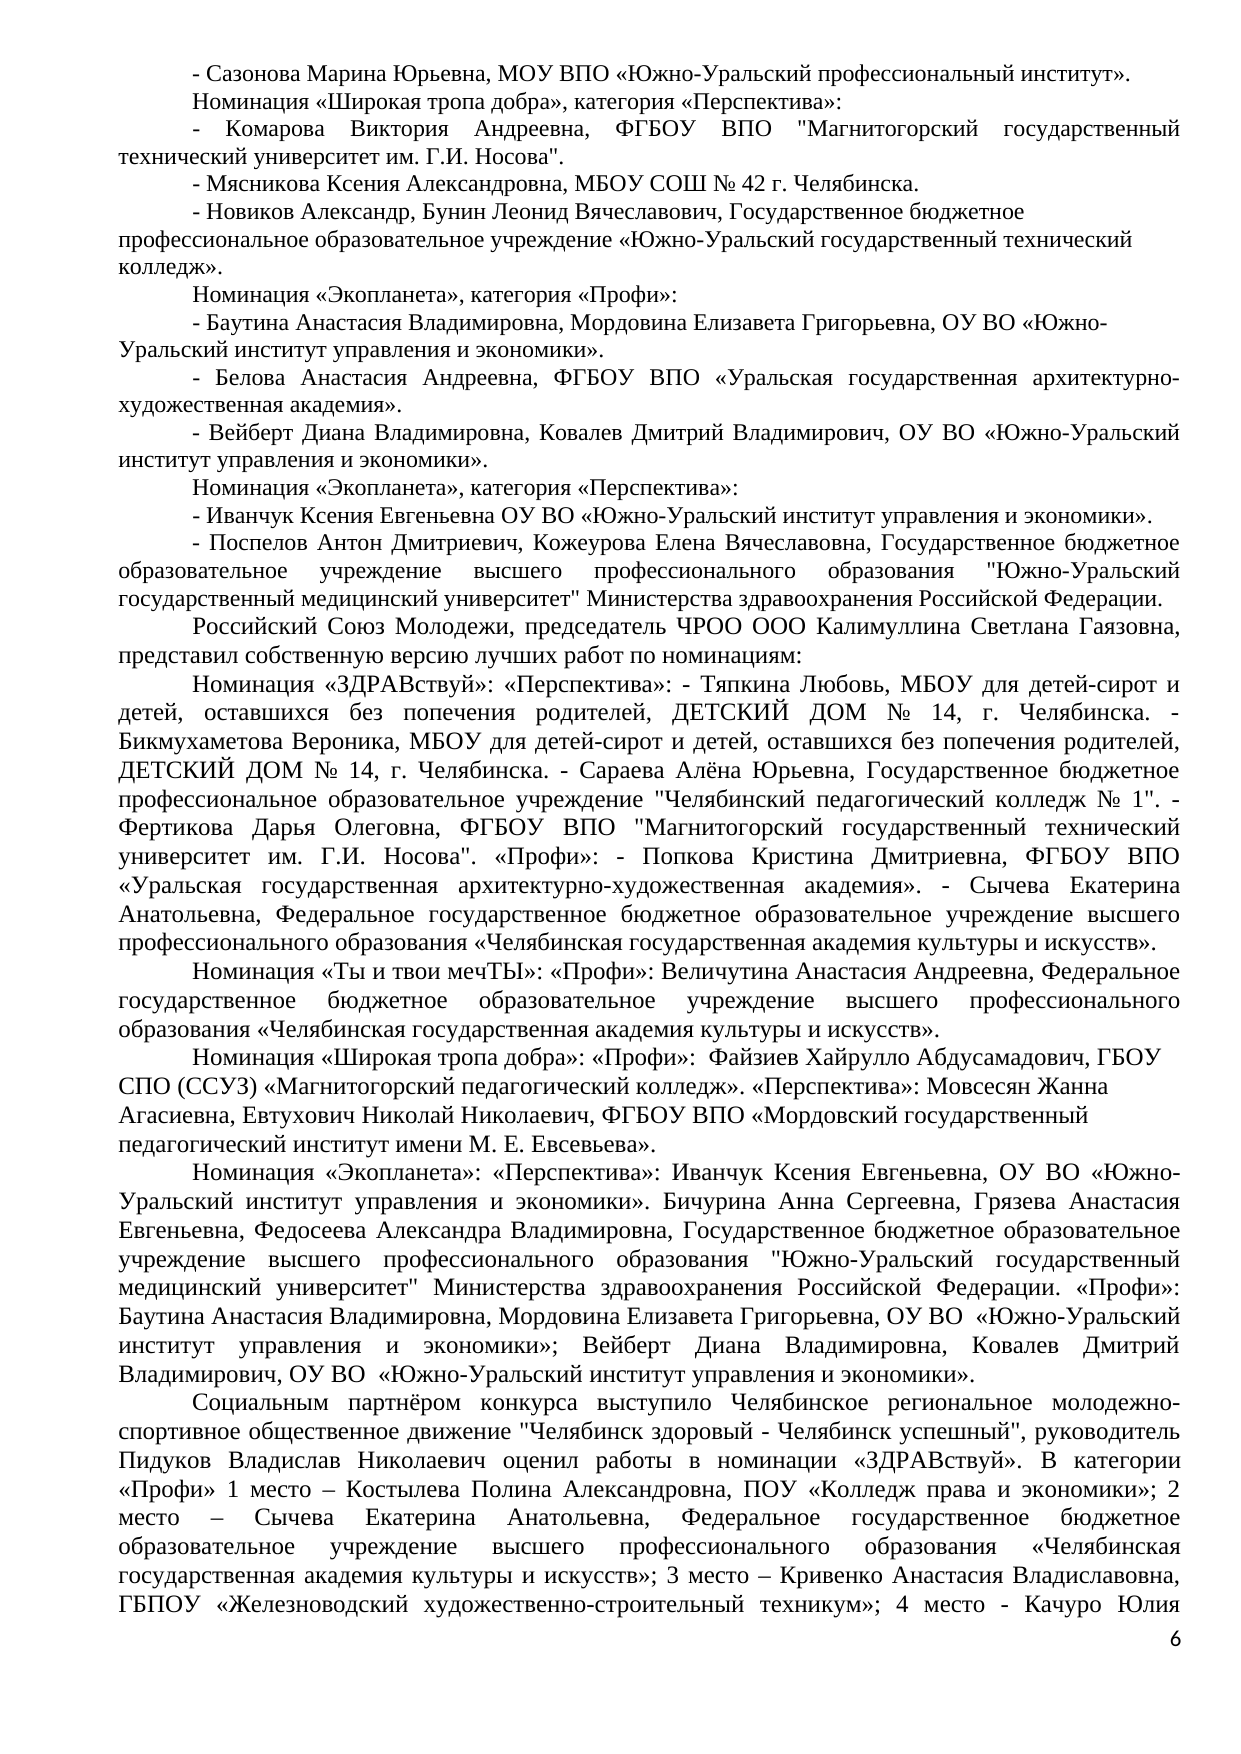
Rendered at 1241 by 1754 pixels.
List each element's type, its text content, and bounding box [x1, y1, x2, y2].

text - Белова Анастасия Андреевна, ФГБОУ ВПО «Уральская государственная архитектурно-художественная академия». [118, 363, 1181, 418]
text - Мясникова Ксения Александровна, МБОУ СОШ № 42 г. Челябинска. [118, 169, 1181, 197]
text - Вейберт Диана Владимировна, Ковалев Дмитрий Владимирович, ОУ ВО «Южно-Уральский институт управления и экономики». [118, 418, 1181, 473]
text Российский Союз Молодежи, председатель ЧРОО ООО Калимуллина Светлана Гаязовна, представил собственную версию лучших работ по номинациям: [118, 611, 1181, 669]
text Номинация «Широкая тропа добра»: «Профи»: Файзиев Хайрулло Абдусамадович, ГБОУ СПО (ССУЗ) «Магнитогорский педагогический колледж». «Перспектива»: Мовсесян Жанна Агасиевна, Евтухович Николай Николаевич, ФГБОУ ВПО «Мордовский государственный педагогический институт имени М. Е. Евсевьева». [118, 1042, 1181, 1157]
text Номинация «Широкая тропа добра», категория «Перспектива»: [118, 87, 1181, 114]
text - Комарова Виктория Андреевна, ФГБОУ ВПО "Магнитогорский государственный технический университет им. Г.И. Носова". [118, 114, 1181, 169]
text Номинация «Экопланета»: «Перспектива»: Иванчук Ксения Евгеньевна, ОУ ВО «Южно-Уральский институт управления и экономики». Бичурина Анна Сергеевна, Грязева Анастасия Евгеньевна, Федосеева Александра Владимировна, Государственное бюджетное образовательное учреждение высшего профессионального образования "Южно-Уральский государственный медицинский университет" Министерства здравоохранения Российской Федерации. «Профи»: Баутина Анастасия Владимировна, Мордовина Елизавета Григорьевна, ОУ ВО «Южно-Уральский институт управления и экономики»; Вейберт Диана Владимировна, Ковалев Дмитрий Владимирович, ОУ ВО «Южно-Уральский институт управления и экономики». [118, 1157, 1181, 1387]
text - Баутина Анастасия Владимировна, Мордовина Елизавета Григорьевна, ОУ ВО «Южно-Уральский институт управления и экономики». [118, 307, 1181, 363]
text - Сазонова Марина Юрьевна, МОУ ВПО «Южно-Уральский профессиональный институт». [118, 59, 1181, 87]
text Номинация «Экопланета», категория «Профи»: [118, 280, 1181, 307]
text Номинация «ЗДРАВствуй»: «Перспектива»: - Тяпкина Любовь, МБОУ для детей-сирот и детей, оставшихся без попечения родителей, ДЕТСКИЙ ДОМ № 14, г. Челябинска. - Бикмухаметова Вероника, МБОУ для детей-сирот и детей, оставшихся без попечения родителей, ДЕТСКИЙ ДОМ № 14, г. Челябинска. - Сараева Алёна Юрьевна, Государственное бюджетное профессиональное образовательное учреждение "Челябинский педагогический колледж № 1". - Фертикова Дарья Олеговна, ФГБОУ ВПО "Магнитогорский государственный технический университет им. Г.И. Носова". «Профи»: - Попкова Кристина Дмитриевна, ФГБОУ ВПО «Уральская государственная архитектурно-художественная академия». - Сычева Екатерина Анатольевна, Федеральное государственное бюджетное образовательное учреждение высшего профессионального образования «Челябинская государственная академия культуры и искусств». [118, 669, 1181, 956]
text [118, 1387, 1181, 1617]
text - Иванчук Ксения Евгеньевна ОУ ВО «Южно-Уральский институт управления и экономики». [118, 501, 1181, 528]
text Номинация «Ты и твои мечТЫ»: «Профи»: Величутина Анастасия Андреевна, Федеральное государственное бюджетное образовательное учреждение высшего профессионального образования «Челябинская государственная академия культуры и искусств». [118, 956, 1181, 1042]
text - Новиков Александр, Бунин Леонид Вячеславович, Государственное бюджетное профессиональное образовательное учреждение «Южно-Уральский государственный технический колледж». [118, 197, 1181, 280]
text - Поспелов Антон Дмитриевич, Кожеурова Елена Вячеславовна, Государственное бюджетное образовательное учреждение высшего профессионального образования "Южно-Уральский государственный медицинский университет" Министерства здравоохранения Российской Федерации. [118, 528, 1181, 611]
text Номинация «Экопланета», категория «Перспектива»: [118, 473, 1181, 501]
